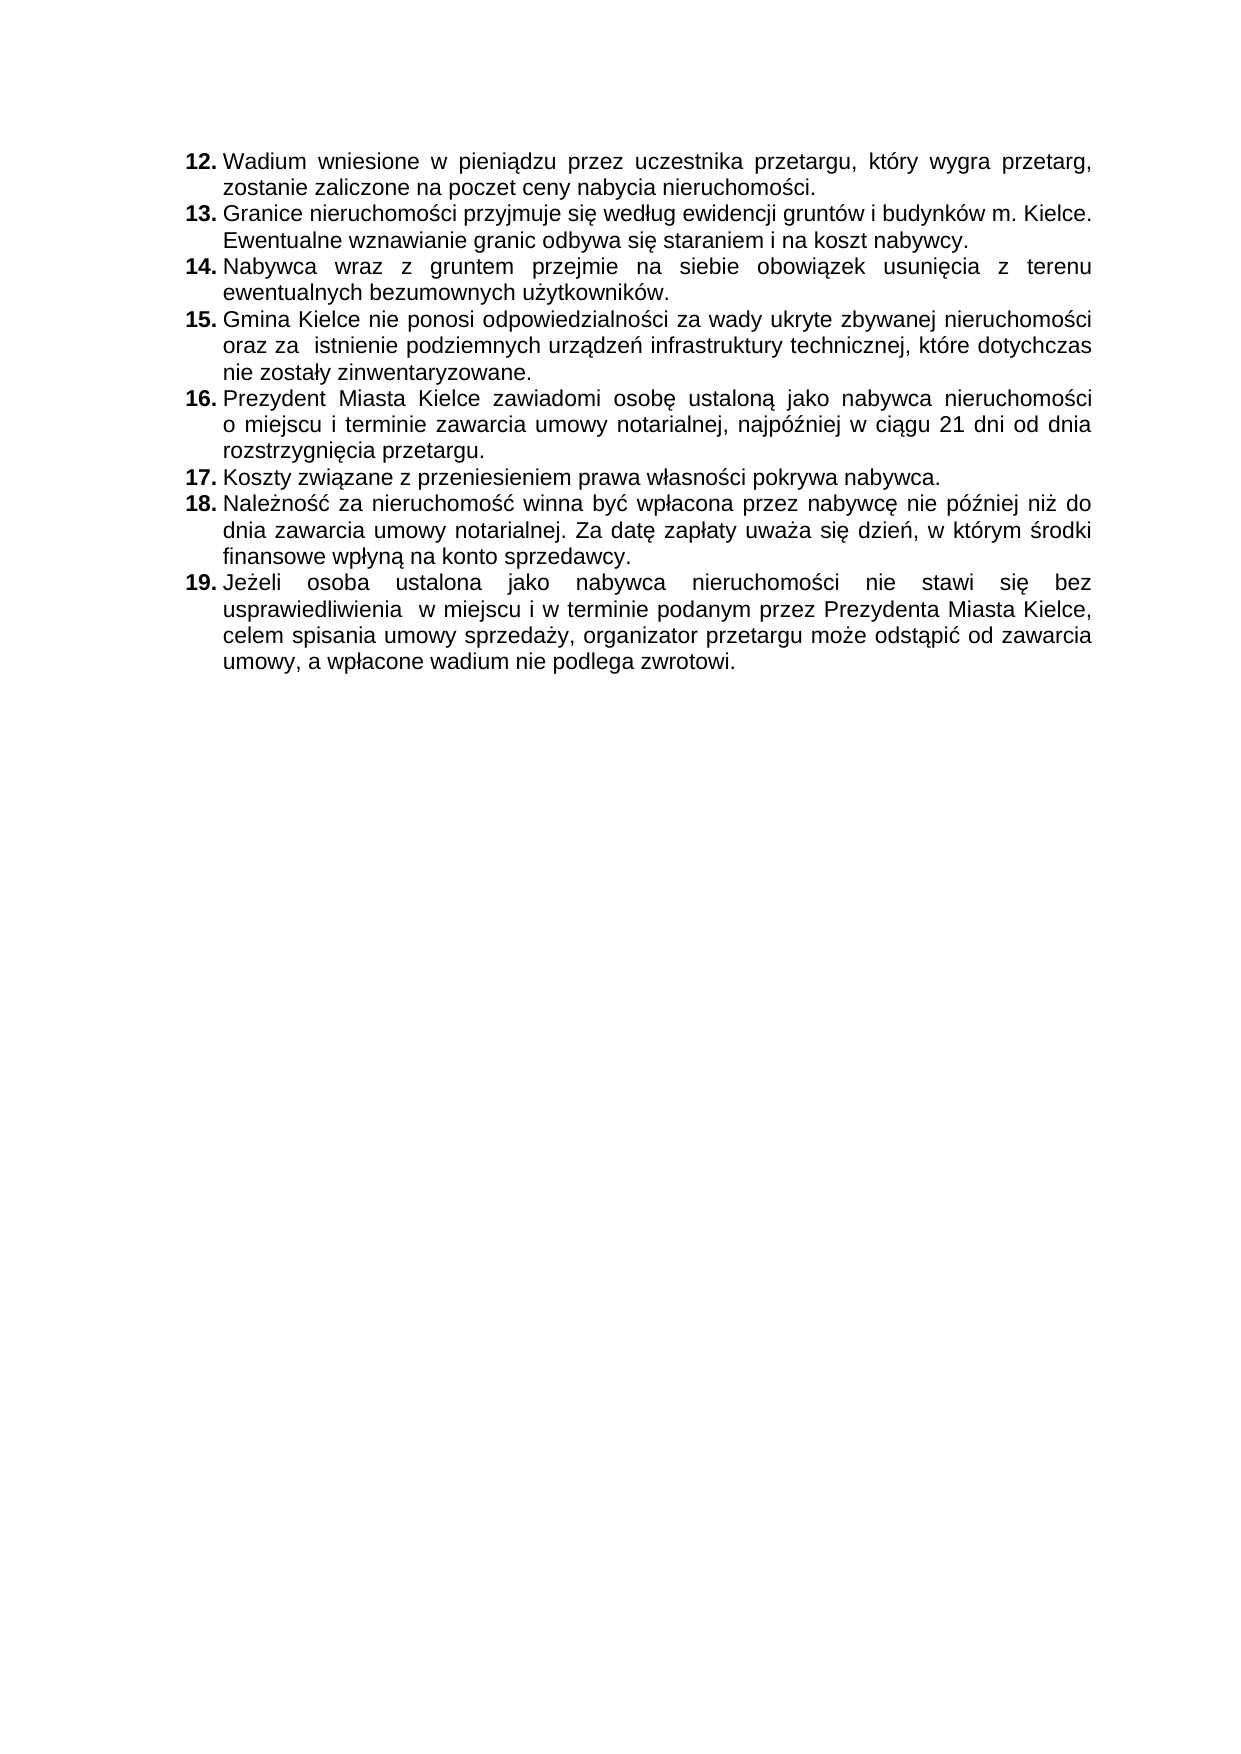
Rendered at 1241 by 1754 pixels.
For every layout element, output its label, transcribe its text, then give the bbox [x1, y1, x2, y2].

list Granice nieruchomości przyjmuje się według ewidencji gruntów i budynków m. Kielce. Ewentualne wznawianie granic odbywa się staraniem i na koszt nabywcy. [185, 200, 1093, 253]
list Należność za nieruchomość winna być wpłacona przez nabywcę nie później niż do dnia zawarcia umowy notarialnej. Za datę zapłaty uważa się dzień, w którym środki finansowe wpłyną na konto sprzedawcy. [185, 490, 1093, 569]
list Wadium wniesione w pieniądzu przez uczestnika przetargu, który wygra przetarg, zostanie zaliczone na poczet ceny nabycia nieruchomości. [185, 148, 1093, 200]
list Koszty związane z przeniesieniem prawa własności pokrywa nabywca. [185, 464, 1093, 490]
list Prezydent Miasta Kielce zawiadomi osobę ustaloną jako nabywca nieruchomości o miejscu i terminie zawarcia umowy notarialnej, najpóźniej w ciągu 21 dni od dnia rozstrzygnięcia przetargu. [185, 385, 1093, 464]
list Nabywca wraz z gruntem przejmie na siebie obowiązek usunięcia z terenu ewentualnych bezumownych użytkowników. [185, 253, 1093, 306]
list Jeżeli osoba ustalona jako nabywca nieruchomości nie stawi się bez usprawiedliwienia w miejscu i w terminie podanym przez Prezydenta Miasta Kielce, celem spisania umowy sprzedaży, organizator przetargu może odstąpić od zawarcia umowy, a wpłacone wadium nie podlega zwrotowi. [185, 569, 1093, 675]
list Gmina Kielce nie ponosi odpowiedzialności za wady ukryte zbywanej nieruchomości oraz za istnienie podziemnych urządzeń infrastruktury technicznej, które dotychczas nie zostały zinwentaryzowane. [185, 306, 1093, 385]
